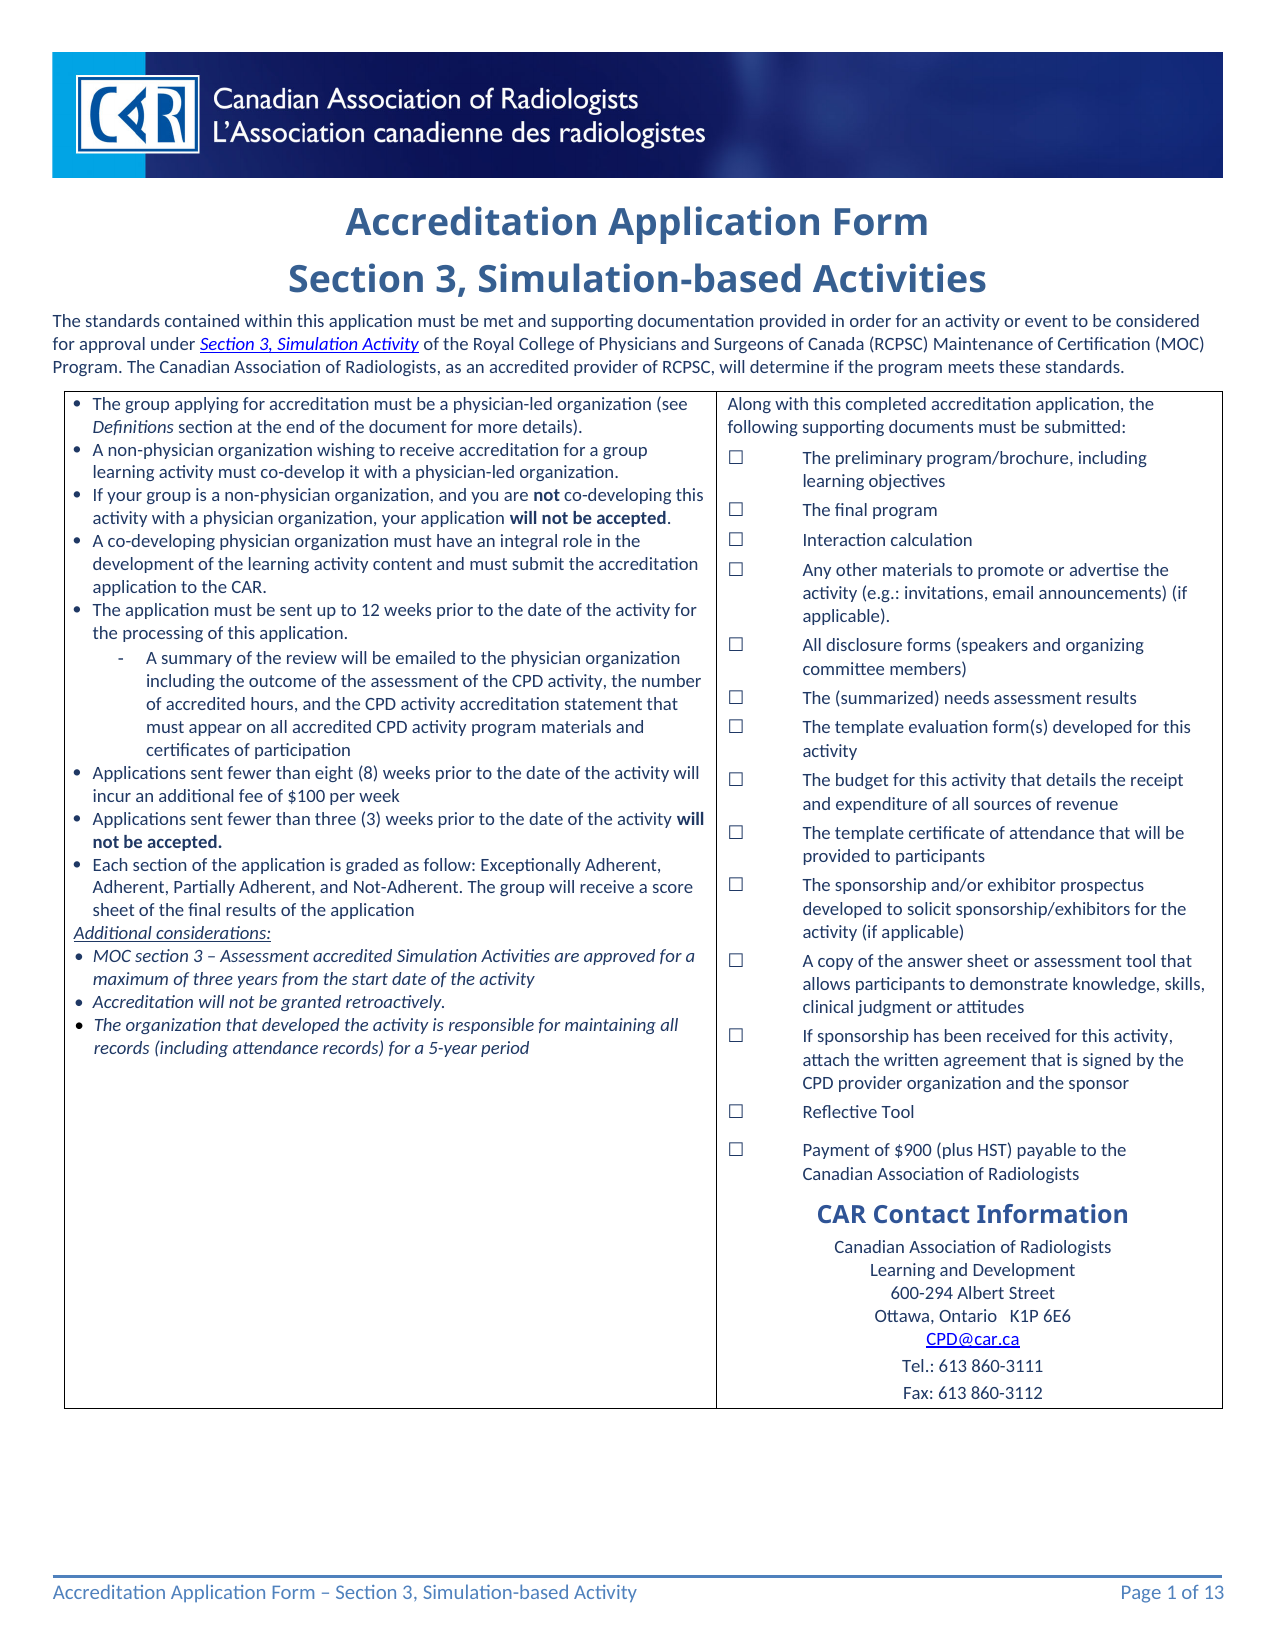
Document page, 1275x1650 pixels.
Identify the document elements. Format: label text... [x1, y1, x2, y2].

picture [77, 52, 1223, 178]
text Section 3, Simulation-based Activities [52, 252, 1222, 303]
text The standards contained within this application must be met and supporting documentation provided in order for an activity or event to be considered for approval under Section 3, Simulation Activity of the Royal College of Physicians and Surgeons of Canada (RCPSC) Maintenance of Certification (MOC) Program. The Canadian Association of Radiologists, as an accredited provider of RCPSC, will determine if the program meets these standards. [52, 309, 1222, 378]
text Accreditation Application Form [52, 195, 1222, 246]
table_header Along with this completed accreditation application, the following supporting documents must be submitted: The preliminary program/brochure, including learning objectives The final program Interaction calculation Any other materials to promote or advertise the activity (e.g.: invitations, email announcements) (if applicable). All disclosure forms (speakers and organizing committee members) The (summarized) needs assessment results The template evaluation form(s) developed for this activity The budget for this activity that details the receipt and expenditure of all sources of revenue The template certificate of attendance that will be provided to participants The sponsorship and/or exhibitor prospectus developed to solicit sponsorship/exhibitors for the activity (if applicable) A copy of the answer sheet or assessment tool that allows participants to demonstrate knowledge, skills, clinical judgment or attitudes If sponsorship has been received for this activity, attach the written agreement that is signed by the CPD provider organization and the sponsor Reflective Tool Payment of $900 (plus HST) payable to the Canadian Association of Radiologists CAR Contact Information Canadian Association of Radiologists Learning and Development 600-294 Albert Street Ottawa, Ontario K1P 6E6 CPD@car.ca Tel.: 613 860-3111 Fax: 613 860-3112 [717, 392, 1222, 1408]
table_header The group applying for accreditation must be a physician-led organization (see Definitions section at the end of the document for more details). A non-physician organization wishing to receive accreditation for a group learning activity must co-develop it with a physician-led organization. If your group is a non-physician organization, and you are not co-developing this activity with a physician organization, your application will not be accepted. A co-developing physician organization must have an integral role in the development of the learning activity content and must submit the accreditation application to the CAR. The application must be sent up to 12 weeks prior to the date of the activity for the processing of this application. A summary of the review will be emailed to the physician organization including the outcome of the assessment of the CPD activity, the number of accredited hours, and the CPD activity accreditation statement that must appear on all accredited CPD activity program materials and certificates of participation Applications sent fewer than eight (8) weeks prior to the date of the activity will incur an additional fee of $100 per week Applications sent fewer than three (3) weeks prior to the date of the activity will not be accepted. Each section of the application is graded as follow: Exceptionally Adherent, Adherent, Partially Adherent, and Not-Adherent. The group will receive a score sheet of the final results of the application Additional considerations: MOC section 3 – Assessment accredited Simulation Activities are approved for a maximum of three years from the start date of the activity Accreditation will not be granted retroactively. The organization that developed the activity is responsible for maintaining all records (including attendance records) for a 5-year period [65, 392, 716, 1408]
